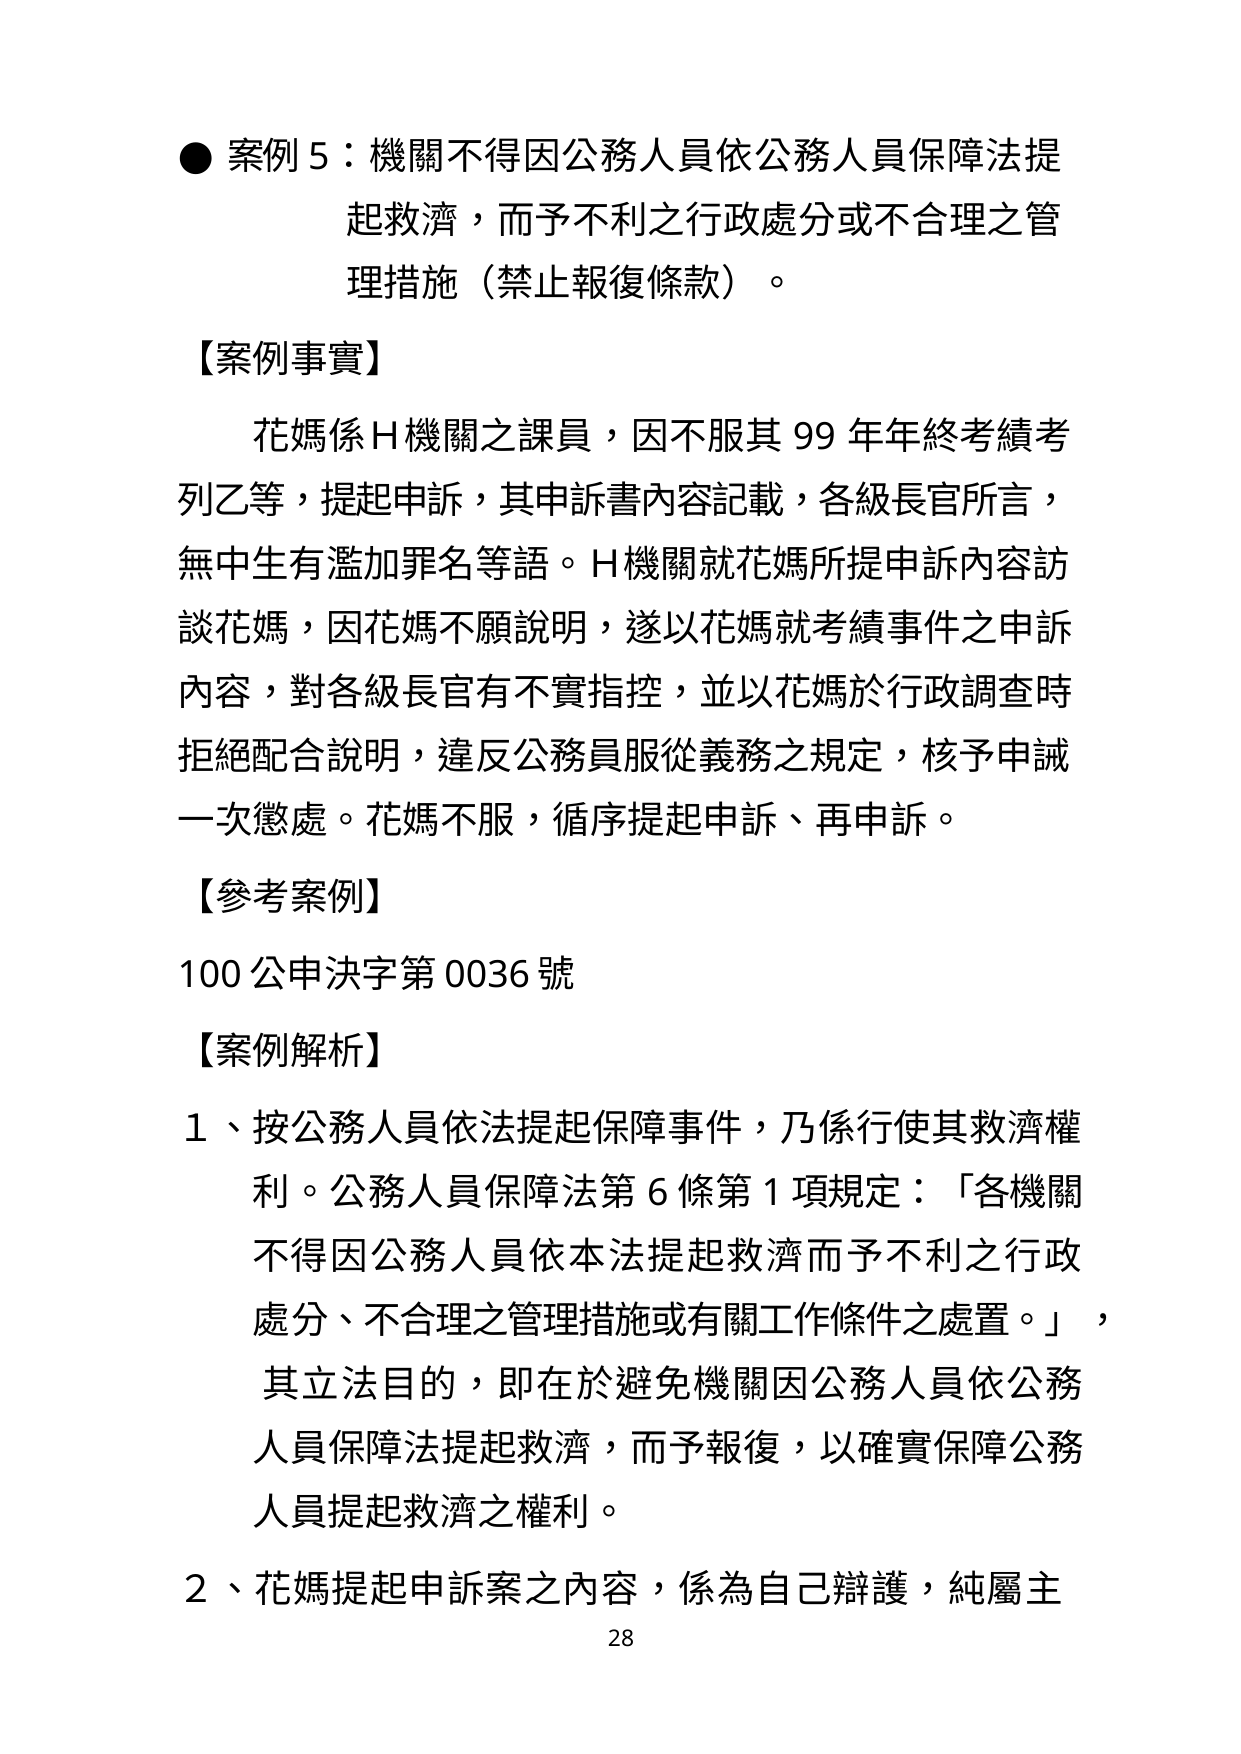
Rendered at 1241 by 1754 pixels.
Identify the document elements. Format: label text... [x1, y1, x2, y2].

text １、按公務人員依法提起保障事件，乃係行使其救濟權利。公務人員保障法第6條第1項規定：「各機關不得因公務人員依本法提起救濟而予不利之行政處分、不合理之管理措施或有關工作條件之處置。」， 其立法目的，即在於避免機關因公務人員依公務人員保障法提起救濟，而予報復，以確實保障公務人員提起救濟之權利。 [177, 1098, 1084, 1536]
text 100公申決字第0036號 [177, 944, 1142, 998]
text ２、花媽提起申訴案之內容，係為自己辯護，純屬主 [177, 1559, 1142, 1613]
text 【案例事實】 [177, 329, 1142, 383]
text 【案例解析】 [177, 1021, 1142, 1075]
text 花媽係Ｈ機關之課員，因不服其 99 年年終考績考列乙等，提起申訴，其申訴書內容記載，各級長官所言， 無中生有濫加罪名等語。Ｈ機關就花媽所提申訴內容訪談花媽，因花媽不願說明，遂以花媽就考績事件之申訴內容，對各級長官有不實指控，並以花媽於行政調查時拒絕配合說明，違反公務員服從義務之規定，核予申誡一次懲處。花媽不服，循序提起申訴、再申訴。 [177, 406, 1073, 844]
text 【參考案例】 [177, 867, 1142, 921]
list 案例 5：機關不得因公務人員依公務人員保障法提起救濟，而予不利之行政處分或不合理之管理措施（禁止報復條款）。 [177, 125, 1063, 308]
